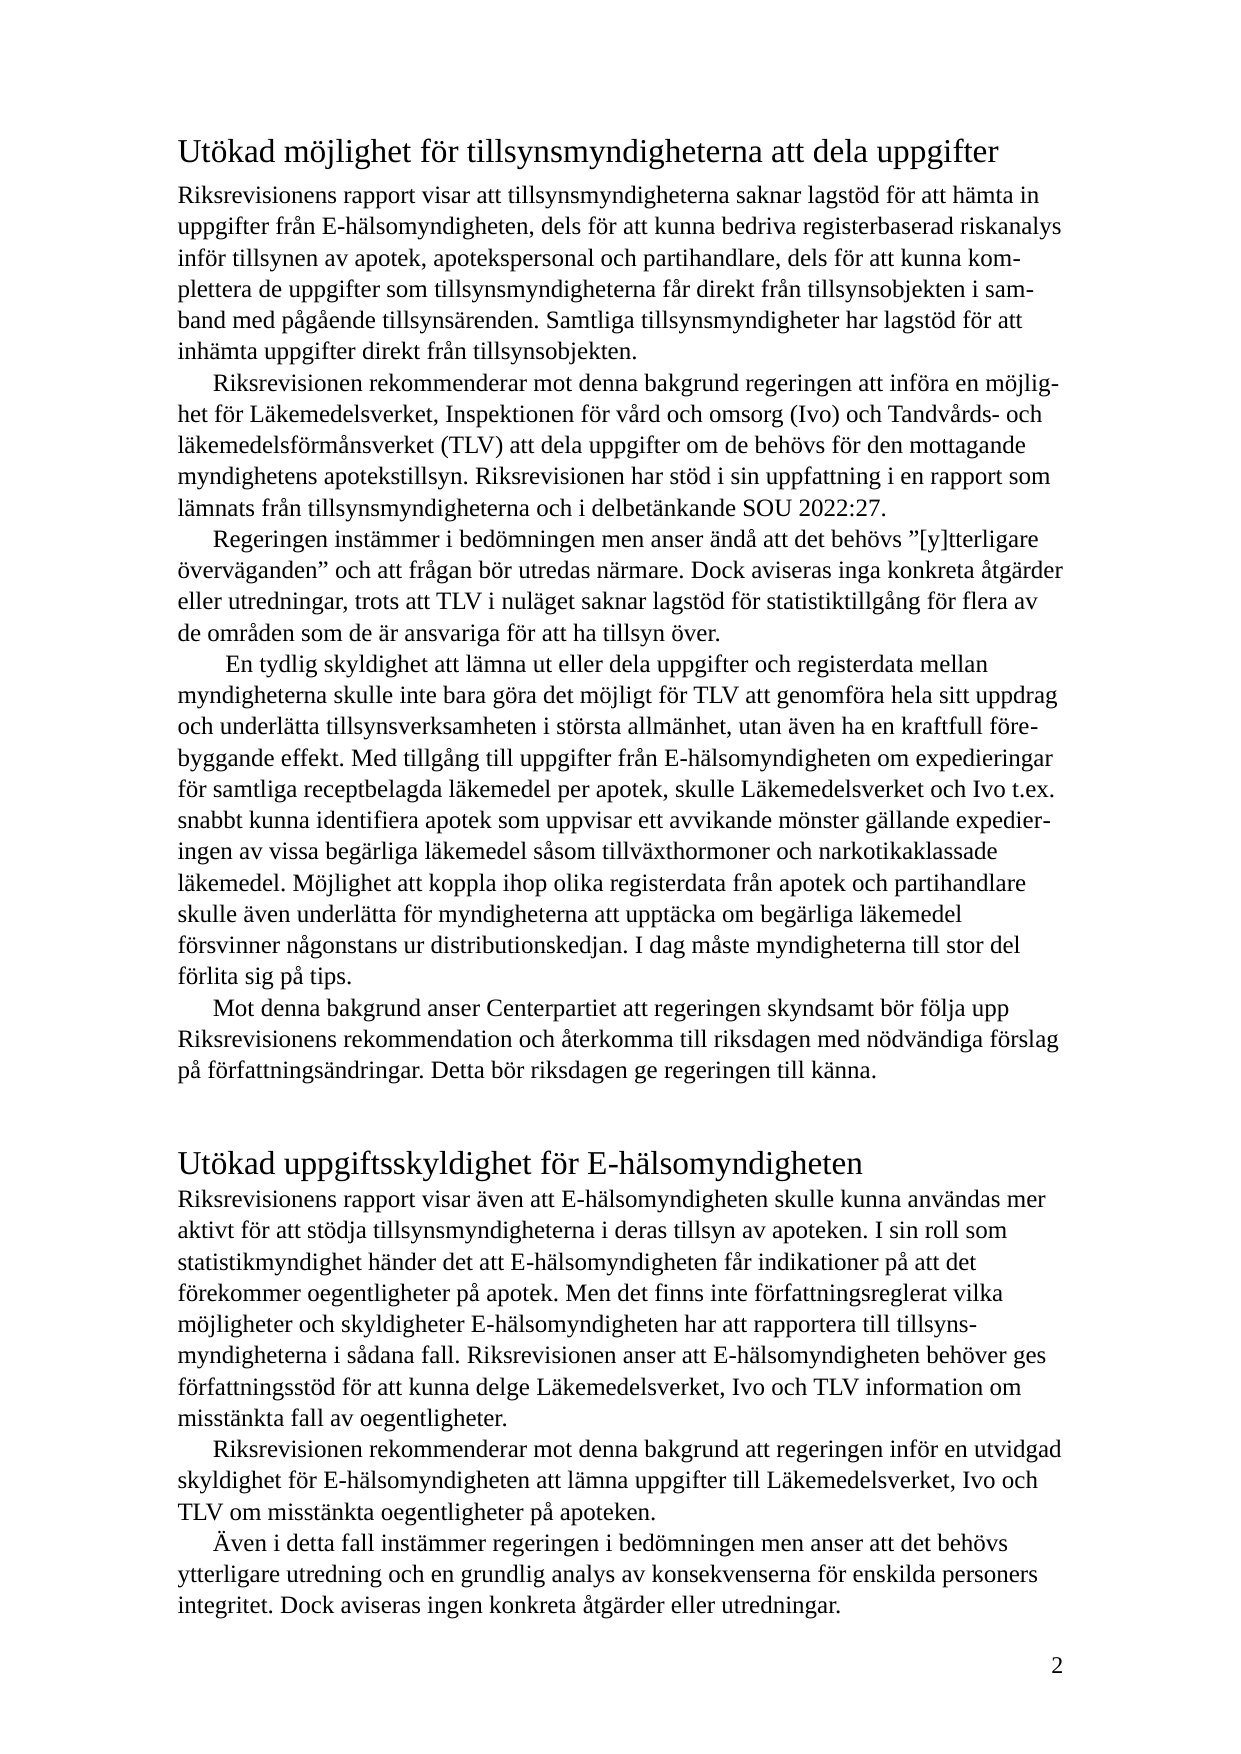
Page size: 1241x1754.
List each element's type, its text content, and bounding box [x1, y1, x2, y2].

subtitle Utökad uppgiftsskyldighet för E-hälsomyndigheten [177, 1146, 1063, 1182]
text En tydlig skyldighet att lämna ut eller dela uppgifter och registerdata mellan myndigheterna skulle inte bara göra det möjligt för TLV att genomföra hela sitt uppdrag och underlätta tillsynsverksamheten i största allmänhet, utan även ha en kraftfull förebyggande effekt. Med tillgång till uppgifter från E-hälsomyndigheten om expedieringar för samtliga receptbelagda läkemedel per apotek, skulle Läkemedelsverket och Ivo t.ex. snabbt kunna identifiera apotek som uppvisar ett avvikande mönster gällande expedieringen av vissa begärliga läkemedel såsom tillväxthormoner och narkotikaklassade läkemedel. Möjlighet att koppla ihop olika registerdata från apotek och partihandlare skulle även underlätta för myndigheterna att upptäcka om begärliga läkemedel försvinner någonstans ur distributionskedjan. I dag måste myndigheterna till stor del förlita sig på tips. [177, 646, 1063, 990]
text Mot denna bakgrund anser Centerpartiet att regeringen skyndsamt bör följa upp Riksrevisionens rekommendation och återkomma till riksdagen med nödvändiga förslag på författningsändringar. Detta bör riksdagen ge regeringen till känna. [177, 990, 1063, 1084]
text Riksrevisionens rapport visar att tillsynsmyndigheterna saknar lagstöd för att hämta in uppgifter från E-hälsomyndigheten, dels för att kunna bedriva registerbaserad riskanalys inför tillsynen av apotek, apotekspersonal och partihandlare, dels för att kunna komplettera de uppgifter som tillsynsmyndigheterna får direkt från tillsynsobjekten i samband med pågående tillsynsärenden. Samtliga tillsynsmyndigheter har lagstöd för att inhämta uppgifter direkt från tillsynsobjekten. [177, 178, 1063, 365]
text Regeringen instämmer i bedömningen men anser ändå att det behövs ”[y]tterligare överväganden” och att frågan bör utredas närmare. Dock aviseras inga konkreta åtgärder eller utredningar, trots att TLV i nuläget saknar lagstöd för statistiktillgång för flera av de områden som de är ansvariga för att ha tillsyn över. [177, 521, 1063, 646]
subtitle Utökad möjlighet för tillsynsmyndigheterna att dela uppgifter [177, 134, 1063, 169]
text Riksrevisionens rapport visar även att E-hälsomyndigheten skulle kunna användas mer aktivt för att stödja tillsynsmyndigheterna i deras tillsyn av apoteken. I sin roll som statistikmyndighet händer det att E-hälsomyndigheten får indikationer på att det förekommer oegentligheter på apotek. Men det finns inte författningsreglerat vilka möjligheter och skyldigheter E-hälsomyndigheten har att rapportera till tillsynsmyndigheterna i sådana fall. Riksrevisionen anser att E-hälsomyndigheten behöver ges författningsstöd för att kunna delge Läkemedelsverket, Ivo och TLV information om misstänkta fall av oegentligheter. [177, 1182, 1063, 1432]
text Riksrevisionen rekommenderar mot denna bakgrund att regeringen inför en utvidgad skyldighet för E-hälsomyndigheten att lämna uppgifter till Läkemedelsverket, Ivo och TLV om misstänkta oegentligheter på apoteken. [177, 1432, 1063, 1526]
text Riksrevisionen rekommenderar mot denna bakgrund regeringen att införa en möjlighet för Läkemedelsverket, Inspektionen för vård och omsorg (Ivo) och Tandvårds- och läkemedelsförmånsverket (TLV) att dela uppgifter om de behövs för den mottagande myndighetens apotekstillsyn. Riksrevisionen har stöd i sin uppfattning i en rapport som lämnats från tillsynsmyndigheterna och i delbetänkande SOU 2022:27. [177, 365, 1063, 521]
text Även i detta fall instämmer regeringen i bedömningen men anser att det behövs ytterligare utredning och en grundlig analys av konsekvenserna för enskilda personers integritet. Dock aviseras ingen konkreta åtgärder eller utredningar. [177, 1526, 1063, 1619]
